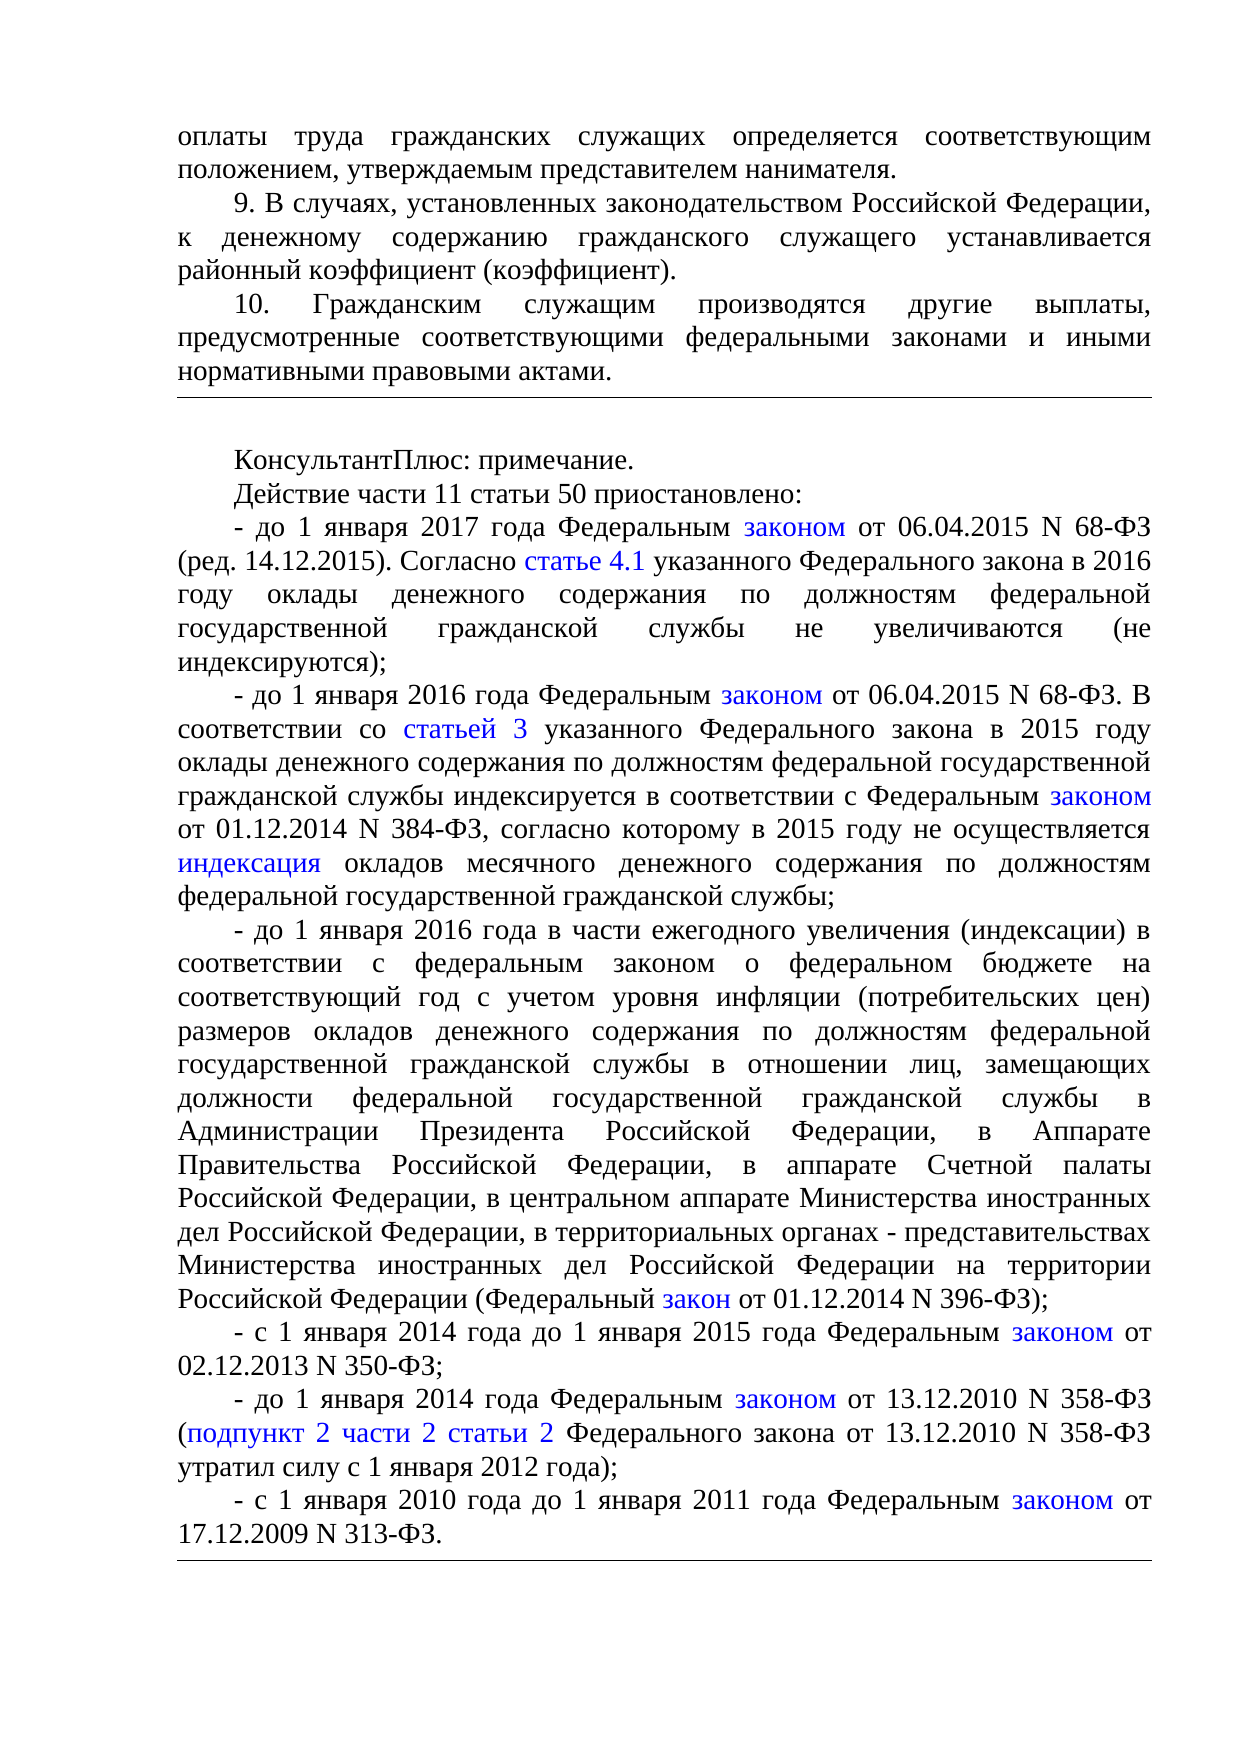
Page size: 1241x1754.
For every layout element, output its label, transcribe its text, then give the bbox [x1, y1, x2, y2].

text - с 1 января 2010 года до 1 января 2011 года Федеральным законом от 17.12.2009 N 313-ФЗ. [177, 1482, 1152, 1549]
text - до 1 января 2016 года в части ежегодного увеличения (индексации) в соответствии с федеральным законом о федеральном бюджете на соответствующий год с учетом уровня инфляции (потребительских цен) размеров окладов денежного содержания по должностям федеральной государственной гражданской службы в отношении лиц, замещающих должности федеральной государственной гражданской службы в Администрации Президента Российской Федерации, в Аппарате Правительства Российской Федерации, в аппарате Счетной палаты Российской Федерации, в центральном аппарате Министерства иностранных дел Российской Федерации, в территориальных органах - представительствах Министерства иностранных дел Российской Федерации на территории Российской Федерации (Федеральный закон от 01.12.2014 N 396-ФЗ); [177, 912, 1152, 1314]
text КонсультантПлюс: примечание. [177, 442, 1152, 476]
text 10. Гражданским служащим производятся другие выплаты, предусмотренные соответствующими федеральными законами и иными нормативными правовыми актами. [177, 286, 1152, 386]
text - до 1 января 2016 года Федеральным законом от 06.04.2015 N 68-ФЗ. В соответствии со статьей 3 указанного Федерального закона в 2015 году оклады денежного содержания по должностям федеральной государственной гражданской службы индексируется в соответствии с Федеральным законом от 01.12.2014 N 384-ФЗ, согласно которому в 2015 году не осуществляется индексация окладов месячного денежного содержания по должностям федеральной государственной гражданской службы; [177, 677, 1152, 912]
text - до 1 января 2014 года Федеральным законом от 13.12.2010 N 358-ФЗ (подпункт 2 части 2 статьи 2 Федерального закона от 13.12.2010 N 358-ФЗ утратил силу с 1 января 2012 года); [177, 1382, 1152, 1482]
text - с 1 января 2014 года до 1 января 2015 года Федеральным законом от 02.12.2013 N 350-ФЗ; [177, 1314, 1152, 1382]
text 9. В случаях, установленных законодательством Российской Федерации, к денежному содержанию гражданского служащего устанавливается районный коэффициент (коэффициент). [177, 185, 1152, 286]
text Действие части 11 статьи 50 приостановлено: [177, 476, 1152, 509]
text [177, 118, 1152, 185]
text - до 1 января 2017 года Федеральным законом от 06.04.2015 N 68-ФЗ (ред. 14.12.2015). Согласно статье 4.1 указанного Федерального закона в 2016 году оклады денежного содержания по должностям федеральной государственной гражданской службы не увеличиваются (не индексируются); [177, 509, 1152, 677]
